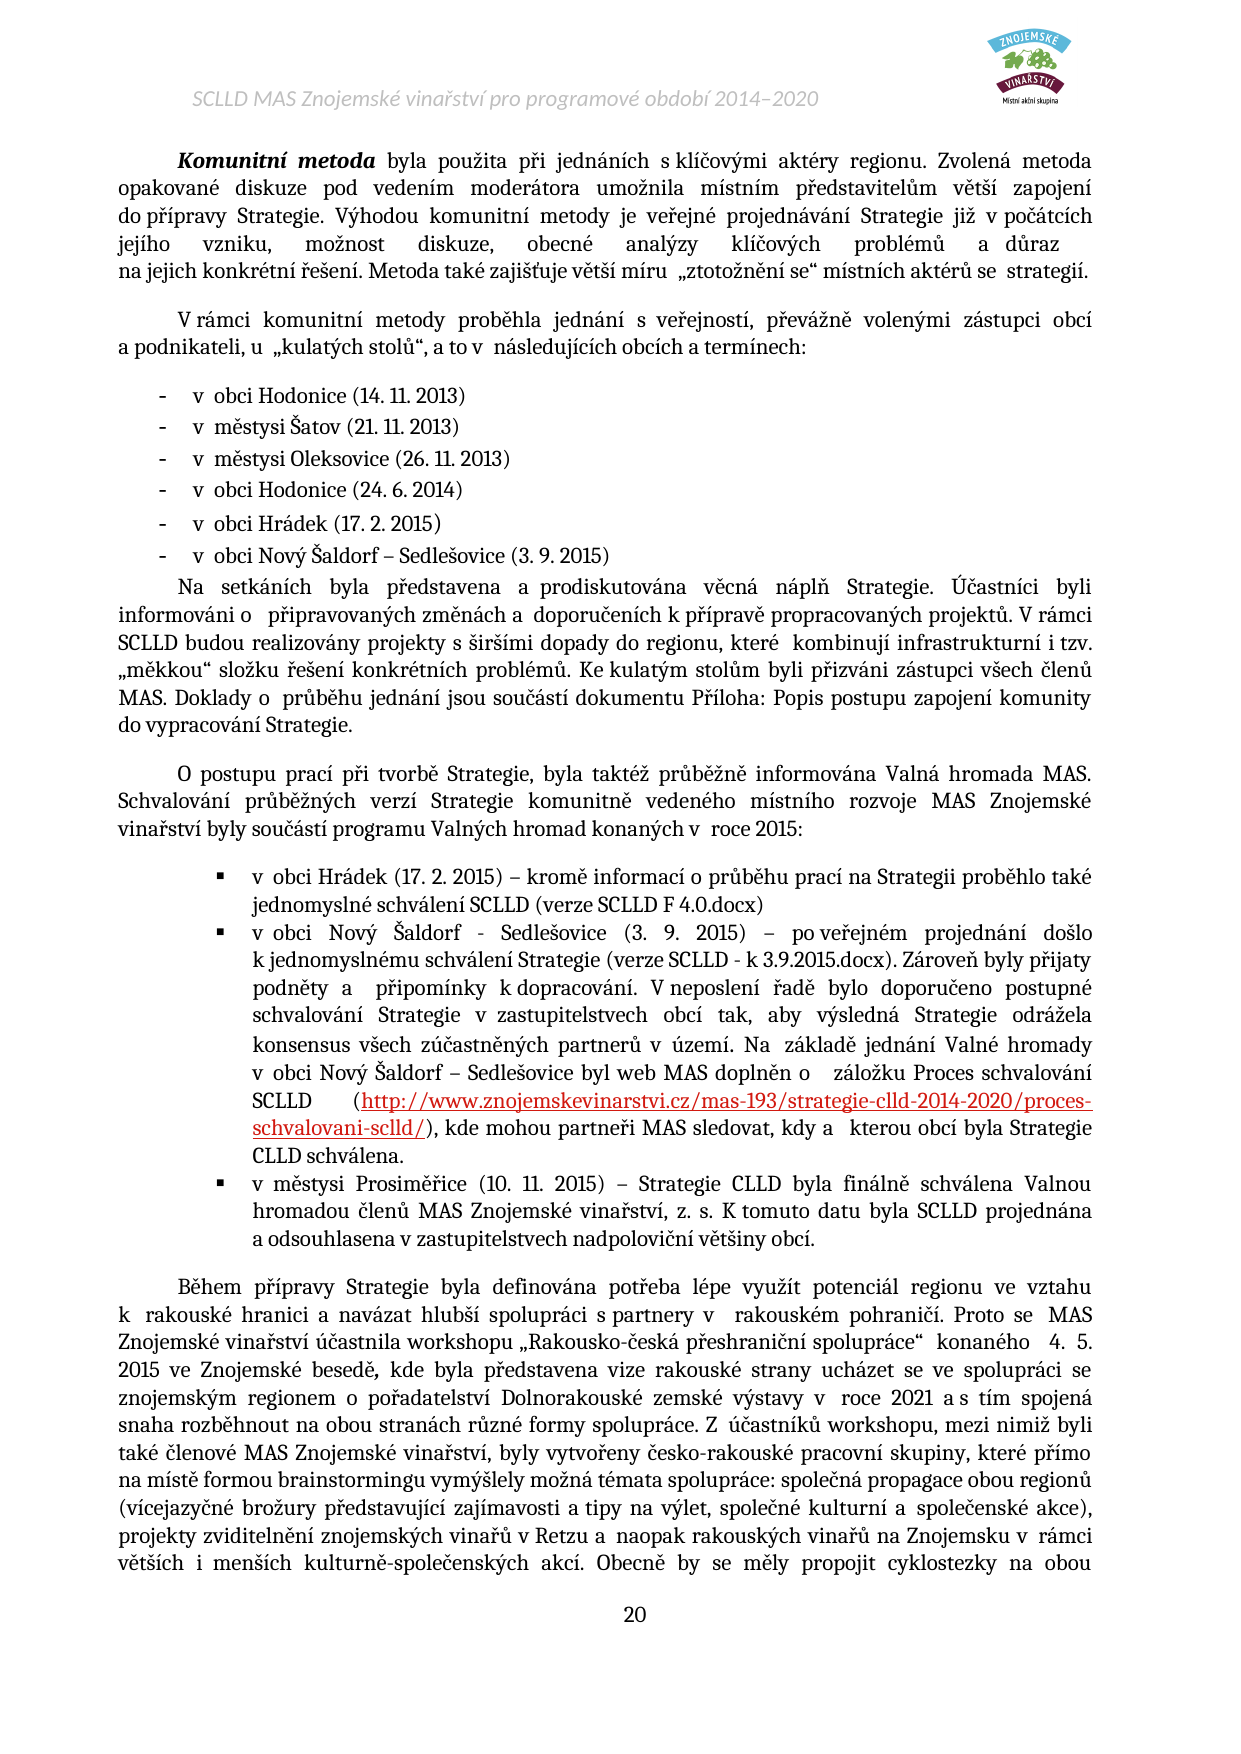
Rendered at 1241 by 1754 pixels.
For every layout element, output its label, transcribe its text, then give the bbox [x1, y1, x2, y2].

list v městysi Oleksovice (26. 11. 2013) [156, 446, 1093, 473]
list v obci Hrádek (17. 2. 2015) [156, 509, 1093, 538]
list v obci Hodonice (24. 6. 2014) [156, 477, 1093, 505]
list v obci Nový Šaldorf - Sedlešovice (3. 9. 2015) – po veřejném projednání došlo k jednomyslnému schválení Strategie (verze SCLLD - k 3.9.2015.docx). Zároveň byly přijaty podněty a připomínky k dopracování. V neposlení řadě bylo doporučeno postupné schvalování Strategie v zastupitelstvech obcí tak, aby výsledná Strategie odrážela konsensus všech zúčastněných partnerů v území. Na základě jednání Valné hromady v obci Nový Šaldorf – Sedlešovice byl web MAS doplněn o záložku Proces schvalování SCLLD (http://www.znojemskevinarstvi.cz/mas-193/strategie-clld-2014-2020/proces-schvalovani-sclld/), kde mohou partneři MAS sledovat, kdy a kterou obcí byla Strategie CLLD schválena. [215, 919, 1093, 1169]
list v obci Hodonice (14. 11. 2013) [156, 382, 1093, 410]
text Komunitní metoda byla použita při jednáních s klíčovými aktéry regionu. Zvolená metoda opakované diskuze pod vedením moderátora umožnila místním představitelům větší zapojení do přípravy Strategie. Výhodou komunitní metody je veřejné projednávání Strategie již v počátcích jejího vzniku, možnost diskuze, obecné analýzy klíčových problémů a důraz na jejich konkrétní řešení. Metoda také zajišťuje větší míru „ztotožnění se“ místních aktérů se strategií. [118, 148, 1093, 284]
list v městysi Prosiměřice (10. 11. 2015) – Strategie CLLD byla finálně schválena Valnou hromadou členů MAS Znojemské vinařství, z. s. K tomuto datu byla SCLLD projednána a odsouhlasena v zastupitelstvech nadpoloviční většiny obcí. [215, 1170, 1093, 1252]
text V rámci komunitní metody proběhla jednání s veřejností, převážně volenými zástupci obcí a podnikateli, u „kulatých stolů“, a to v následujících obcích a termínech: [118, 306, 1093, 360]
text Na setkáních byla představena a prodiskutována věcná náplň Strategie. Účastníci byli informováni o připravovaných změnách a doporučeních k přípravě propracovaných projektů. V rámci SCLLD budou realizovány projekty s širšími dopady do regionu, které kombinují infrastrukturní i tzv. „měkkou“ složku řešení konkrétních problémů. Ke kulatým stolům byli přizváni zástupci všech členů MAS. Doklady o průběhu jednání jsou součástí dokumentu Příloha: Popis postupu zapojení komunity do vypracování Strategie. [118, 574, 1093, 738]
picture [980, 17, 1078, 107]
list v obci Hrádek (17. 2. 2015) – kromě informací o průběhu prací na Strategii proběhlo také jednomyslné schválení SCLLD (verze SCLLD F 4.0.docx) [215, 864, 1093, 918]
list v obci Nový Šaldorf – Sedlešovice (3. 9. 2015) [156, 542, 1093, 570]
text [118, 1274, 1093, 1576]
text O postupu prací při tvorbě Strategie, byla taktéž průběžně informována Valná hromada MAS. Schvalování průběžných verzí Strategie komunitně vedeného místního rozvoje MAS Znojemské vinařství byly součástí programu Valných hromad konaných v roce 2015: [118, 761, 1093, 842]
list v městysi Šatov (21. 11. 2013) [156, 414, 1093, 442]
